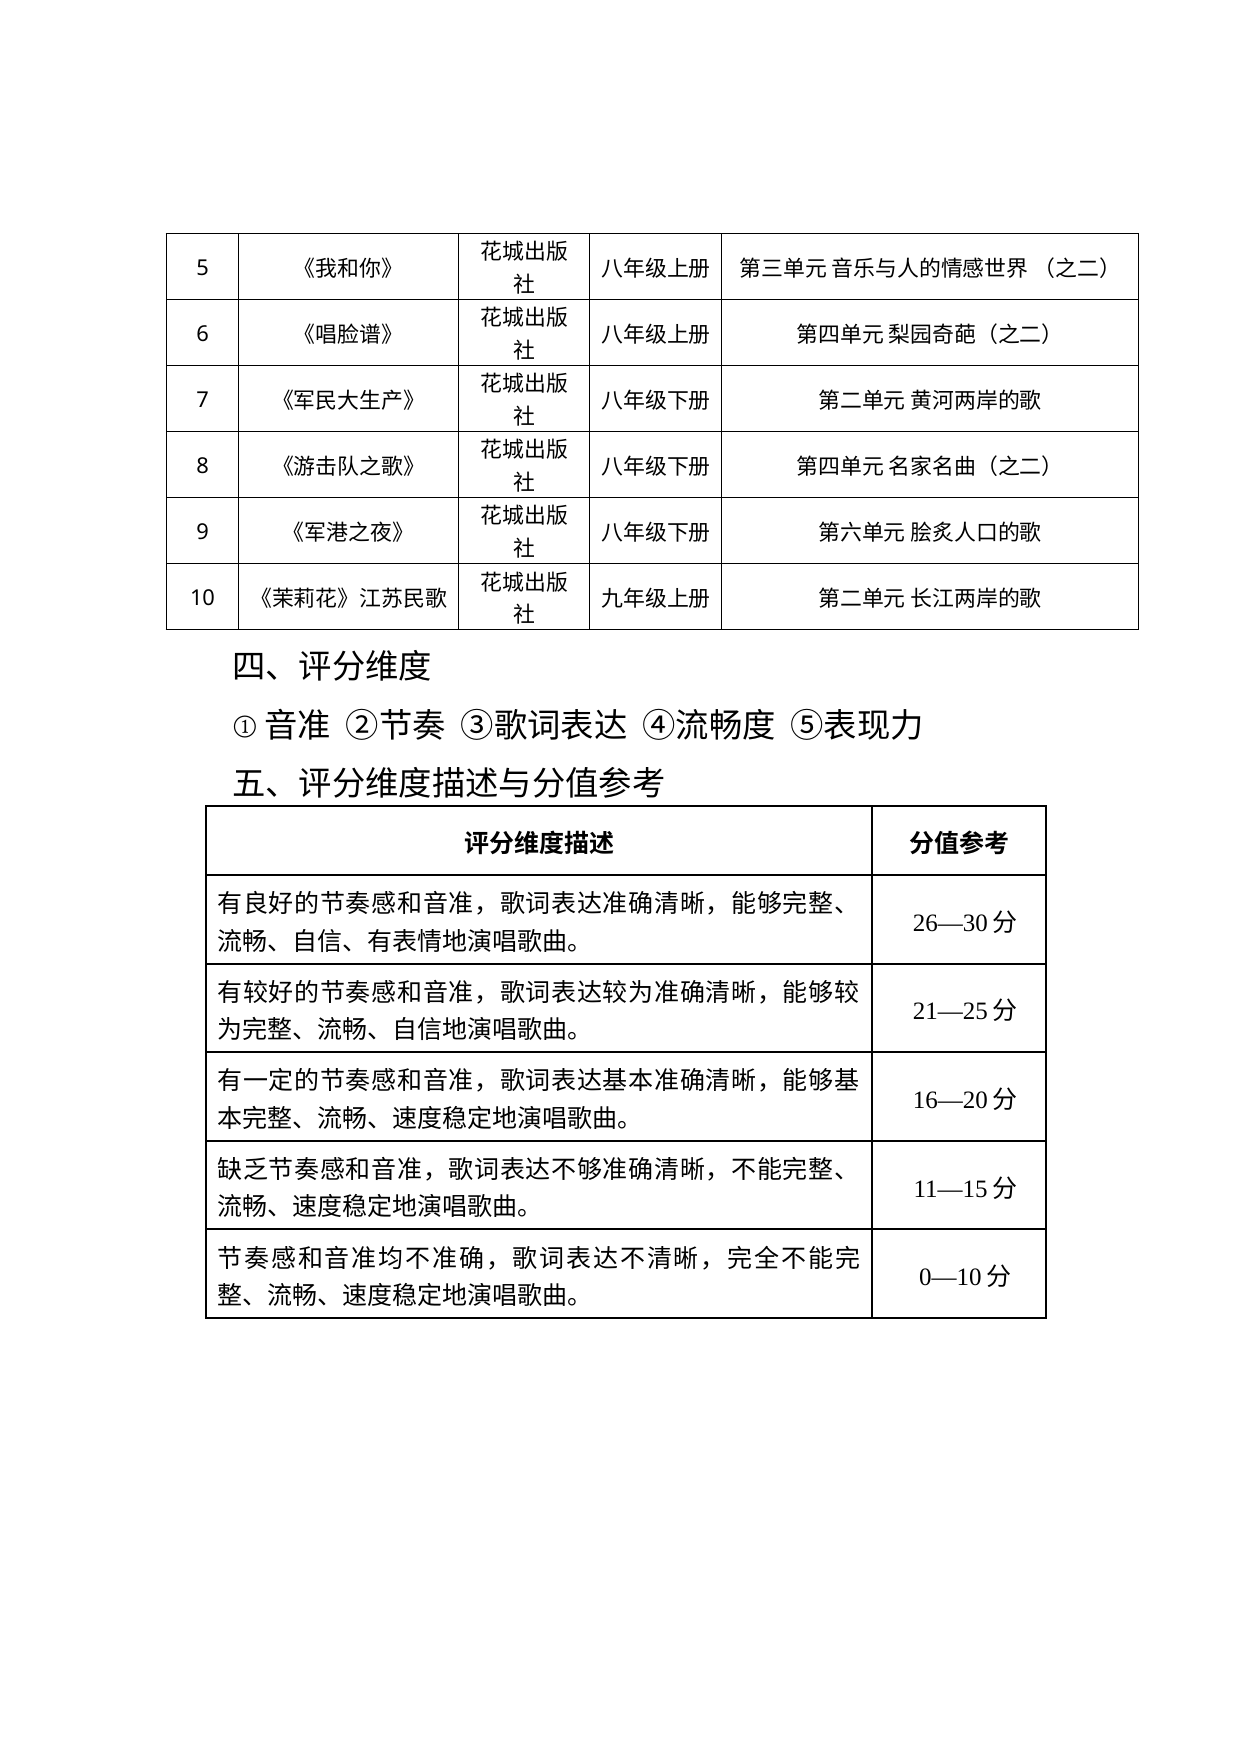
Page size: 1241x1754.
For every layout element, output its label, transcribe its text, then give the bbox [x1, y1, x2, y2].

table_cell 第四单元 梨园奇葩（之二） [722, 300, 1138, 365]
table_cell 11—15分 [873, 1142, 1045, 1228]
table_cell 《唱脸谱》 [239, 300, 458, 365]
table_cell 花城出版社 [459, 564, 589, 629]
table_cell 第三单元 音乐与人的情感世界 （之二） [722, 234, 1138, 299]
table_cell 《我和你》 [239, 234, 458, 299]
table_cell 有良好的节奏感和音准，歌词表达准确清晰，能够完整、流畅、自信、有表情地演唱歌曲。 [207, 876, 871, 962]
table_cell 八年级上册 [590, 234, 721, 299]
table_cell 第四单元 名家名曲（之二） [722, 432, 1138, 497]
table_cell 八年级下册 [590, 366, 721, 431]
table_cell 9 [167, 498, 238, 563]
table_cell 《茉莉花》江苏民歌 [239, 564, 458, 629]
table_cell 26—30分 [873, 876, 1045, 962]
table_cell 八年级下册 [590, 432, 721, 497]
table_cell 《军港之夜》 [239, 498, 458, 563]
table_cell 5 [167, 234, 238, 299]
table_cell 《军民大生产》 [239, 366, 458, 431]
table_header 评分维度描述 [207, 807, 871, 874]
text 四、评分维度 [165, 630, 1087, 688]
table_cell 缺乏节奏感和音准，歌词表达不够准确清晰，不能完整、流畅、速度稳定地演唱歌曲。 [207, 1142, 871, 1228]
table_cell 花城出版社 [459, 366, 589, 431]
table_cell 花城出版社 [459, 234, 589, 299]
table_cell 节奏感和音准均不准确，歌词表达不清晰，完全不能完整、流畅、速度稳定地演唱歌曲。 [207, 1230, 871, 1317]
text 五、评分维度描述与分值参考 [165, 747, 1087, 805]
table_cell 第二单元 黄河两岸的歌 [722, 366, 1138, 431]
table_cell 6 [167, 300, 238, 365]
table_cell 0—10分 [873, 1230, 1045, 1317]
table_cell 10 [167, 564, 238, 629]
table_cell 16—20分 [873, 1053, 1045, 1140]
table_cell 第二单元 长江两岸的歌 [722, 564, 1138, 629]
table_cell 21—25分 [873, 965, 1045, 1051]
table_cell 8 [167, 432, 238, 497]
table_cell 第六单元 脍炙人口的歌 [722, 498, 1138, 563]
table_cell 有较好的节奏感和音准，歌词表达较为准确清晰，能够较为完整、流畅、自信地演唱歌曲。 [207, 965, 871, 1051]
table_cell 《游击队之歌》 [239, 432, 458, 497]
table_cell 7 [167, 366, 238, 431]
table_cell 八年级下册 [590, 498, 721, 563]
table_cell 花城出版社 [459, 432, 589, 497]
table_cell 九年级上册 [590, 564, 721, 629]
table_header 分值参考 [873, 807, 1045, 874]
table_cell 有一定的节奏感和音准，歌词表达基本准确清晰，能够基本完整、流畅、速度稳定地演唱歌曲。 [207, 1053, 871, 1140]
table_cell 花城出版社 [459, 498, 589, 563]
table_cell 八年级上册 [590, 300, 721, 365]
table_cell 花城出版社 [459, 300, 589, 365]
text ①音准 ②节奏 ③歌词表达 ④流畅度 ⑤表现力 [165, 688, 1087, 747]
